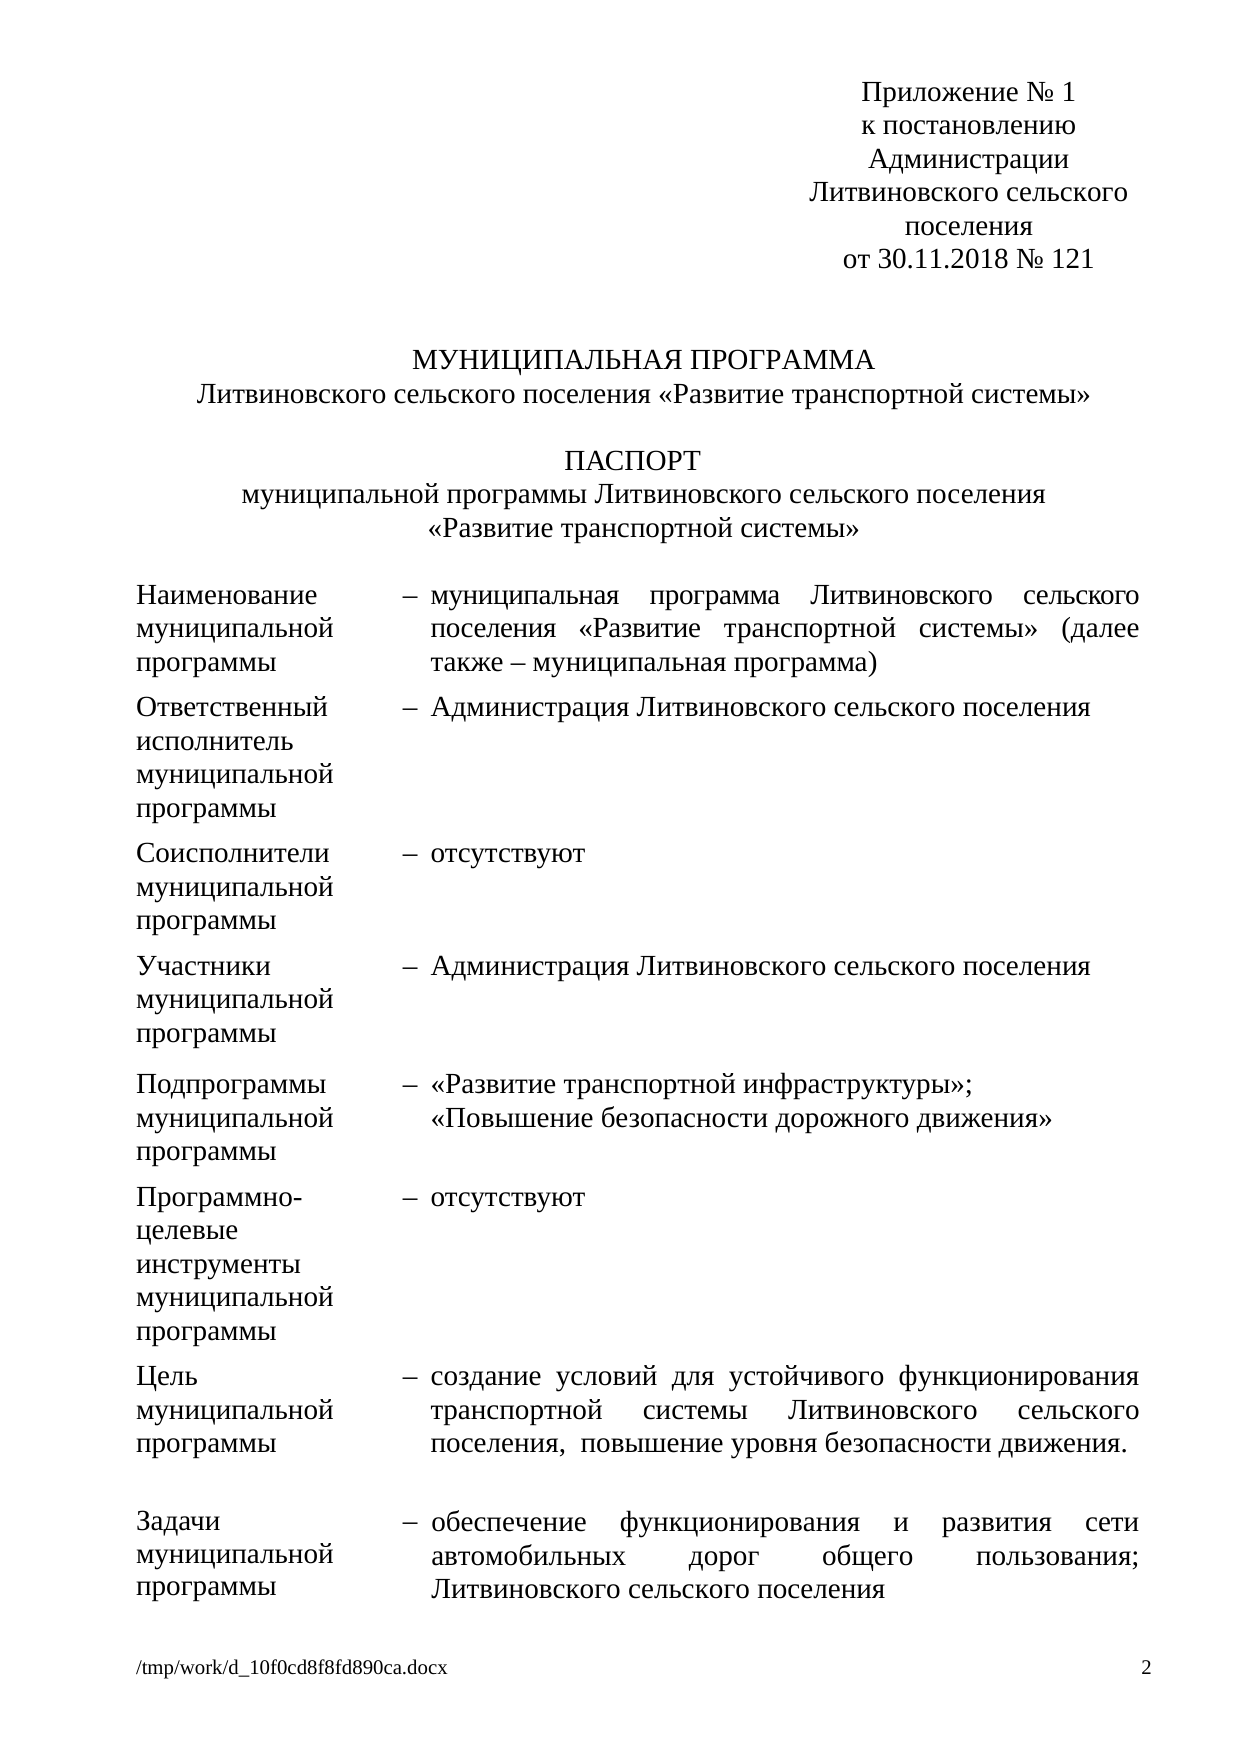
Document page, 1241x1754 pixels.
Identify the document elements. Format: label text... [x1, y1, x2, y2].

table_cell – [395, 1066, 424, 1179]
table_cell Администрация Литвиновского сельского поселения [424, 948, 1146, 1066]
table_cell отсутствуют [424, 1179, 1146, 1358]
text от 30.11.2018 № 121 [786, 242, 1152, 275]
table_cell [130, 1504, 395, 1617]
table_cell – [395, 835, 424, 948]
table_header – [395, 577, 424, 689]
text Приложение № 1 [786, 74, 1152, 107]
table_cell Подпрограммы муниципальной программы [130, 1066, 395, 1179]
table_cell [424, 1504, 1146, 1617]
text МУНИЦИПАЛЬНАЯ программа [136, 342, 1152, 376]
table_cell создание условий для устойчивого функционирования транспортной системы Литвиновского сельского поселения, повышение уровня безопасности движения. [424, 1358, 1146, 1504]
table_cell Ответственный исполнитель муниципальной программы [130, 689, 395, 835]
table_cell – [395, 1504, 424, 1617]
table_cell Соисполнители муниципальной программы [130, 835, 395, 948]
table_cell отсутствуют [424, 835, 1146, 948]
table_cell Администрация Литвиновского сельского поселения [424, 689, 1146, 835]
text муниципальной программы Литвиновского сельского поселения [136, 476, 1152, 510]
table_cell – [395, 1179, 424, 1358]
table_cell – [395, 948, 424, 1066]
table_cell Участники муниципальной программы [130, 948, 395, 1066]
table_cell Программно-целевые инструменты муниципальной программы [130, 1179, 395, 1358]
text к постановлению [786, 107, 1152, 141]
text «Развитие транспортной системы» [136, 510, 1152, 543]
text ПАСПОРТ [564, 443, 1152, 476]
text Литвиновского сельского поселения «Развитие транспортной системы» [136, 376, 1152, 409]
text Администрации Литвиновского сельского поселения [786, 141, 1152, 242]
table_cell «Развитие транспортной инфраструктуры»; «Повышение безопасности дорожного движения» [424, 1066, 1146, 1179]
table_cell Цель муниципальной программы [130, 1358, 395, 1504]
table_header муниципальная программа Литвиновского сельского поселения «Развитие транспортной системы» (далее также – муниципальная программа) [424, 577, 1146, 689]
table_header Наименование муниципальной программы [130, 577, 395, 689]
table_cell – [395, 1358, 424, 1504]
table_cell – [395, 689, 424, 835]
